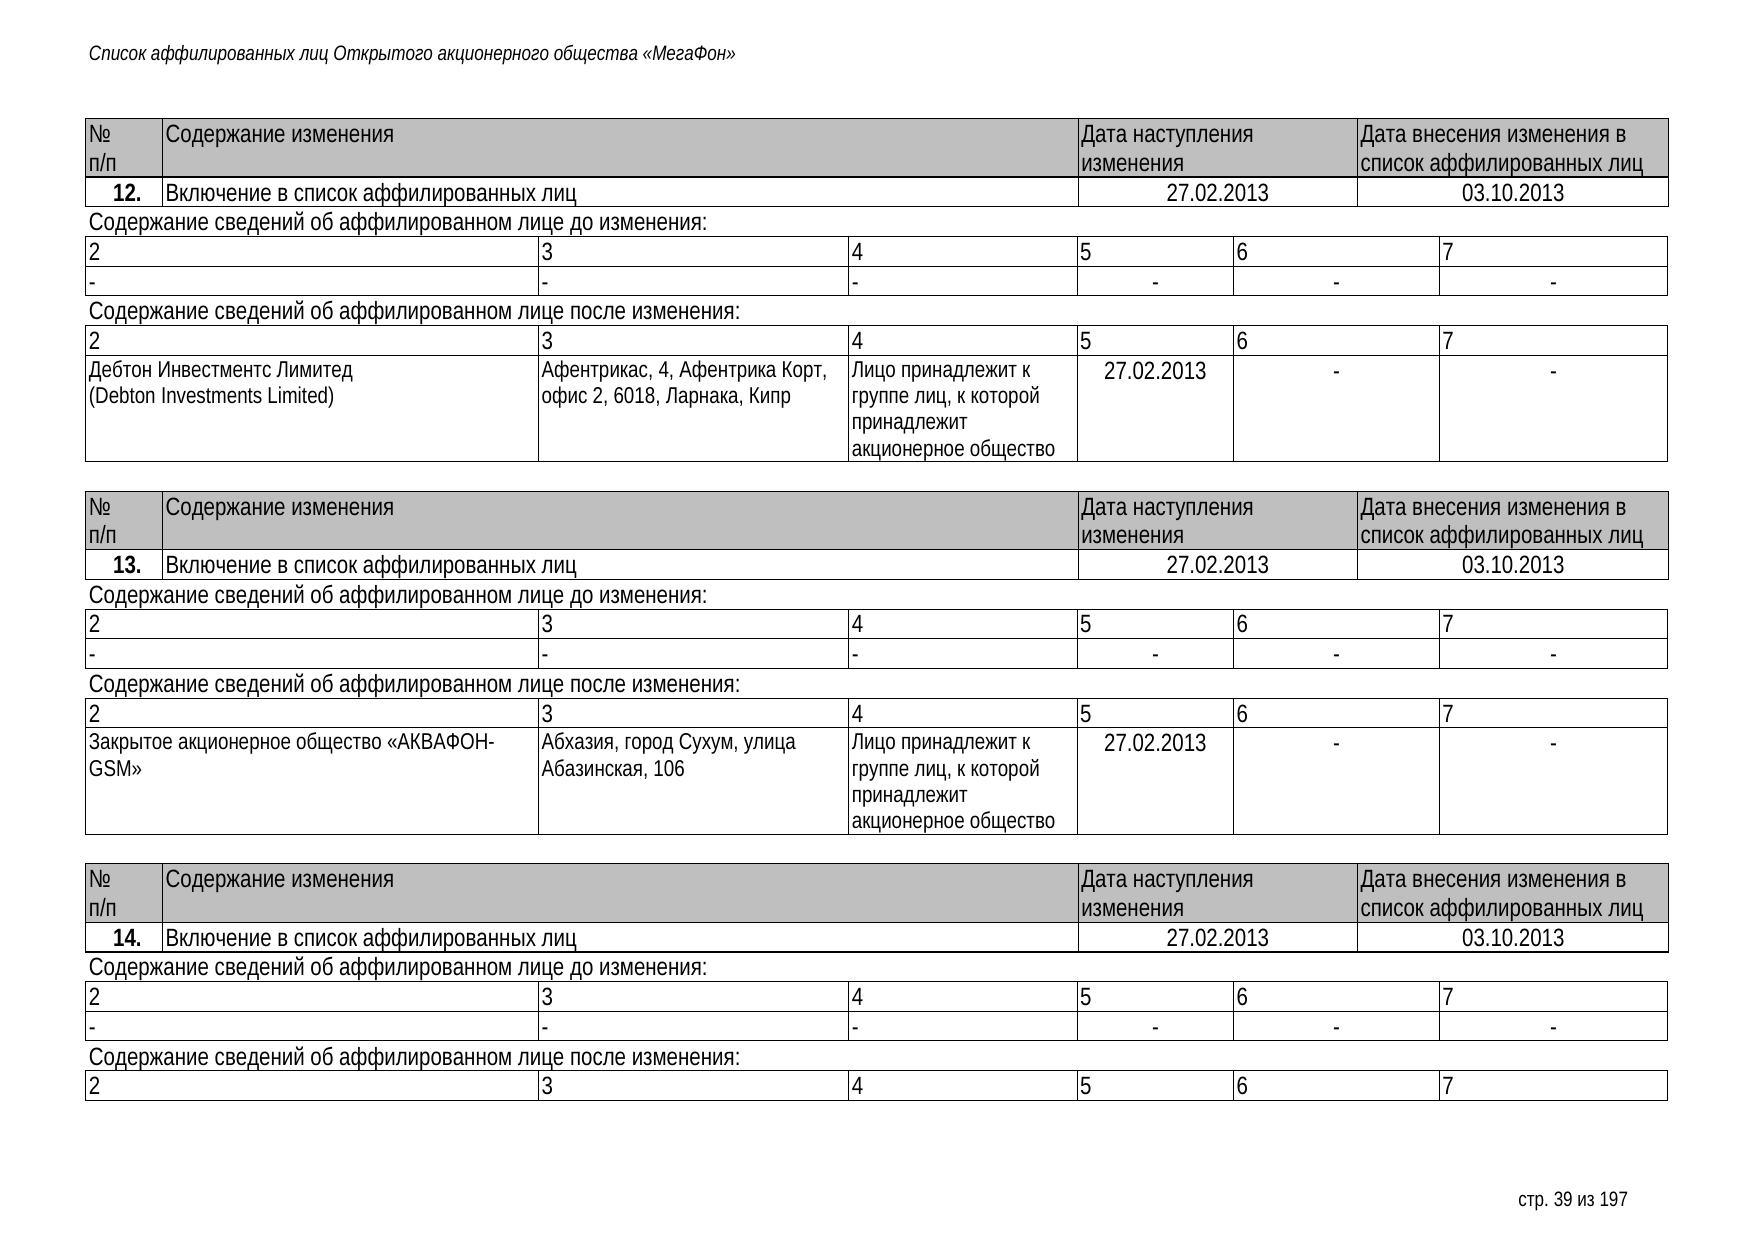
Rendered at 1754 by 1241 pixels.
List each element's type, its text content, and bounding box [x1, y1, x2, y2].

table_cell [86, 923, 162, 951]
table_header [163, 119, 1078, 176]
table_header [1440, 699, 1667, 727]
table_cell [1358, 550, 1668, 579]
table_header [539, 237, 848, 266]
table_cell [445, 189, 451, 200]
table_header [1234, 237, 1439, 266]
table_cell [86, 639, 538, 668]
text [89, 296, 1665, 325]
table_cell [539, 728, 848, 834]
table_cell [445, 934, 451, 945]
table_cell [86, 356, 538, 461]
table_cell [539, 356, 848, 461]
text Содержание сведений об аффилированном лице после изменения: [89, 1041, 1665, 1070]
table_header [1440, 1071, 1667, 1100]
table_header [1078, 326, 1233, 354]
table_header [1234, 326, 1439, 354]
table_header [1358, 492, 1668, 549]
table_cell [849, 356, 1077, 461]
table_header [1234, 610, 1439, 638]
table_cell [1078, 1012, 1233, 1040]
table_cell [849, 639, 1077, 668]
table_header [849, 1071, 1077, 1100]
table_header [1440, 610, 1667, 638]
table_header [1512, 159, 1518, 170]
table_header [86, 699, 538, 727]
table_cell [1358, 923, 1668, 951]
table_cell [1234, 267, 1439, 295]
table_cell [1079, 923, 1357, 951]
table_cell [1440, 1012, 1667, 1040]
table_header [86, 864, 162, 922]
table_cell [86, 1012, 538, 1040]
text Содержание сведений об аффилированном лице до изменения: [89, 580, 1665, 608]
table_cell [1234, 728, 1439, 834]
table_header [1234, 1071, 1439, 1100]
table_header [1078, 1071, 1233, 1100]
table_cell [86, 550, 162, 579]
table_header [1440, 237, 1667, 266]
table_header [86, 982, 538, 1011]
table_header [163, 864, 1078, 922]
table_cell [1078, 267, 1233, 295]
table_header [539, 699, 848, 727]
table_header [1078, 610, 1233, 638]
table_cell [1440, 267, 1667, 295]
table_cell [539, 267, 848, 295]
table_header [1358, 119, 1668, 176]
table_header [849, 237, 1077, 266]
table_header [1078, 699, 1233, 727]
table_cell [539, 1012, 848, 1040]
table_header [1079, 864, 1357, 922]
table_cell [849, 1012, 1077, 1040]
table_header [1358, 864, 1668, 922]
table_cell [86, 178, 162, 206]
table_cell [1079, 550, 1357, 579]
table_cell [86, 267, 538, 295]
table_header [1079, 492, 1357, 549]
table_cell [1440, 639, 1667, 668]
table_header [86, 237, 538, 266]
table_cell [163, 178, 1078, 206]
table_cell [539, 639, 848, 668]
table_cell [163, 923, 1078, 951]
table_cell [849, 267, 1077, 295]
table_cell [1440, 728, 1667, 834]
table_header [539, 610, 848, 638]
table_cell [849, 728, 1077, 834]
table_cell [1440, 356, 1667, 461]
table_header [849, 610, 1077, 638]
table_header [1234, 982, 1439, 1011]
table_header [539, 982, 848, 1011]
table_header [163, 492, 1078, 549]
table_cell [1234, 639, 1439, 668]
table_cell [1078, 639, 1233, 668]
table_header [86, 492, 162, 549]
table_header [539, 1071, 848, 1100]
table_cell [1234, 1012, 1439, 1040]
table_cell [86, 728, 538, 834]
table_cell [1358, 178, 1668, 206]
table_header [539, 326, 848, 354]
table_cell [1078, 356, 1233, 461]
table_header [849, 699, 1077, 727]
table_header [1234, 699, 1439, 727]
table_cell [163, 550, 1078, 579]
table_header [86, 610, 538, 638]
text Содержание сведений об аффилированном лице после изменения: [89, 669, 1665, 697]
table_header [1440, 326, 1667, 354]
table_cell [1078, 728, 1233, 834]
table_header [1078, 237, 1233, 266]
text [89, 953, 1665, 981]
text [89, 207, 1665, 236]
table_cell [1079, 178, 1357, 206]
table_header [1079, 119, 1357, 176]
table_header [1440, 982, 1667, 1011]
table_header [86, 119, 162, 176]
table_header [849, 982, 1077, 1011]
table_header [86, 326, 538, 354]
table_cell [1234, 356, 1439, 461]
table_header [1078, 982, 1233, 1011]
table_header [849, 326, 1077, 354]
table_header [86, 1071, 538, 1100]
